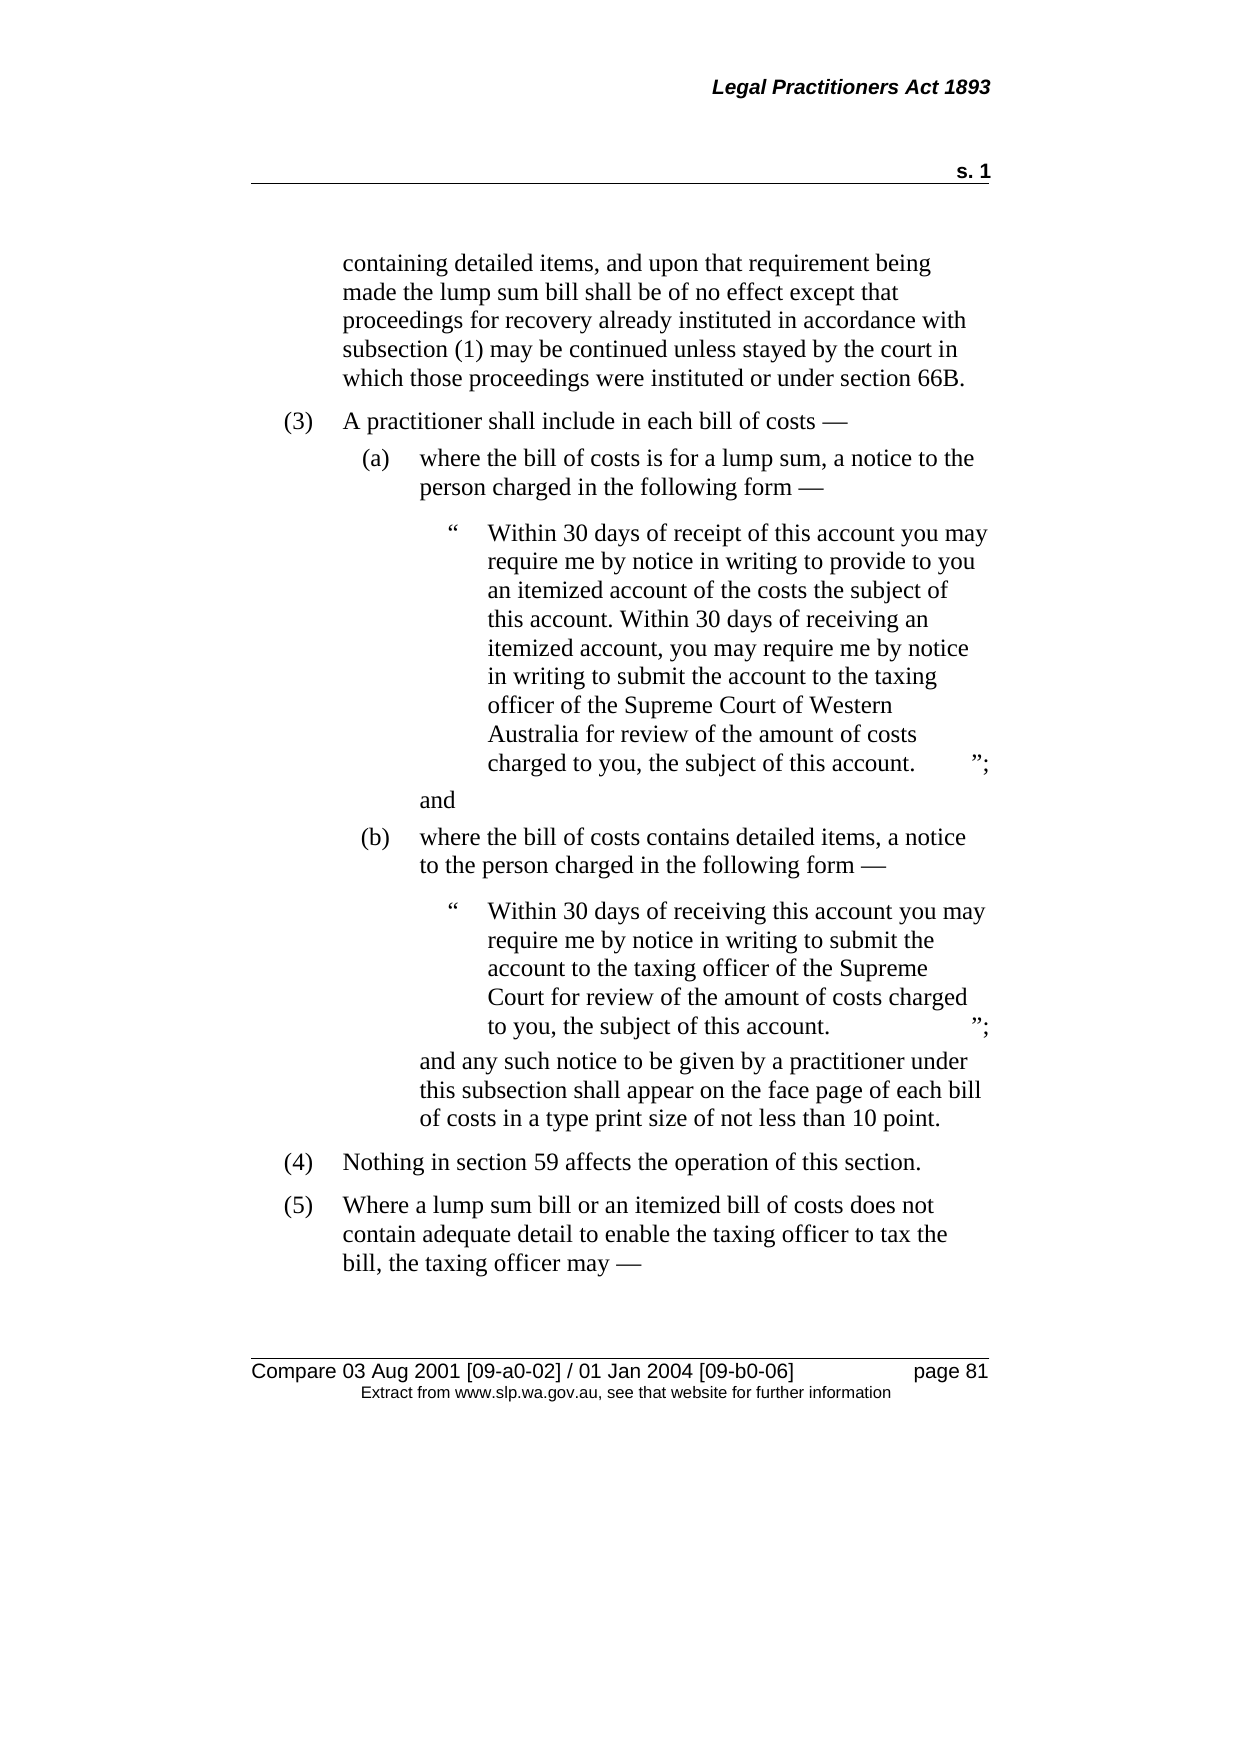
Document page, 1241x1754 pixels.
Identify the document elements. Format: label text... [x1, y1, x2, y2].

text “ Within 30 days of receiving this account you may require me by notice in writing to submit the account to the taxing officer of the Supreme Court for review of the amount of costs charged to you, the subject of this account. ”; [447, 896, 989, 1040]
text (b) where the bill of costs contains detailed items, a notice to the person charged in the following form — [251, 822, 989, 879]
text (5) Where a lump sum bill or an itemized bill of costs does not contain adequate detail to enable the taxing officer to tax the bill, the taxing officer may — [251, 1190, 989, 1276]
text “ Within 30 days of receipt of this account you may require me by notice in writing to provide to you an itemized account of the costs the subject of this account. Within 30 days of receiving an itemized account, you may require me by notice in writing to submit the account to the taxing officer of the Supreme Court of Western Australia for review of the amount of costs charged to you, the subject of this account. ”; [447, 518, 989, 776]
text (3) A practitioner shall include in each bill of costs — [251, 406, 989, 435]
text and any such notice to be given by a practitioner under this subsection shall appear on the face page of each bill of costs in a type print size of not less than 10 point. [251, 1046, 989, 1132]
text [251, 248, 989, 392]
text (4) Nothing in section 59 affects the operation of this section. [251, 1147, 989, 1176]
text and [251, 785, 989, 813]
text (a) where the bill of costs is for a lump sum, a notice to the person charged in the following form — [251, 443, 989, 501]
